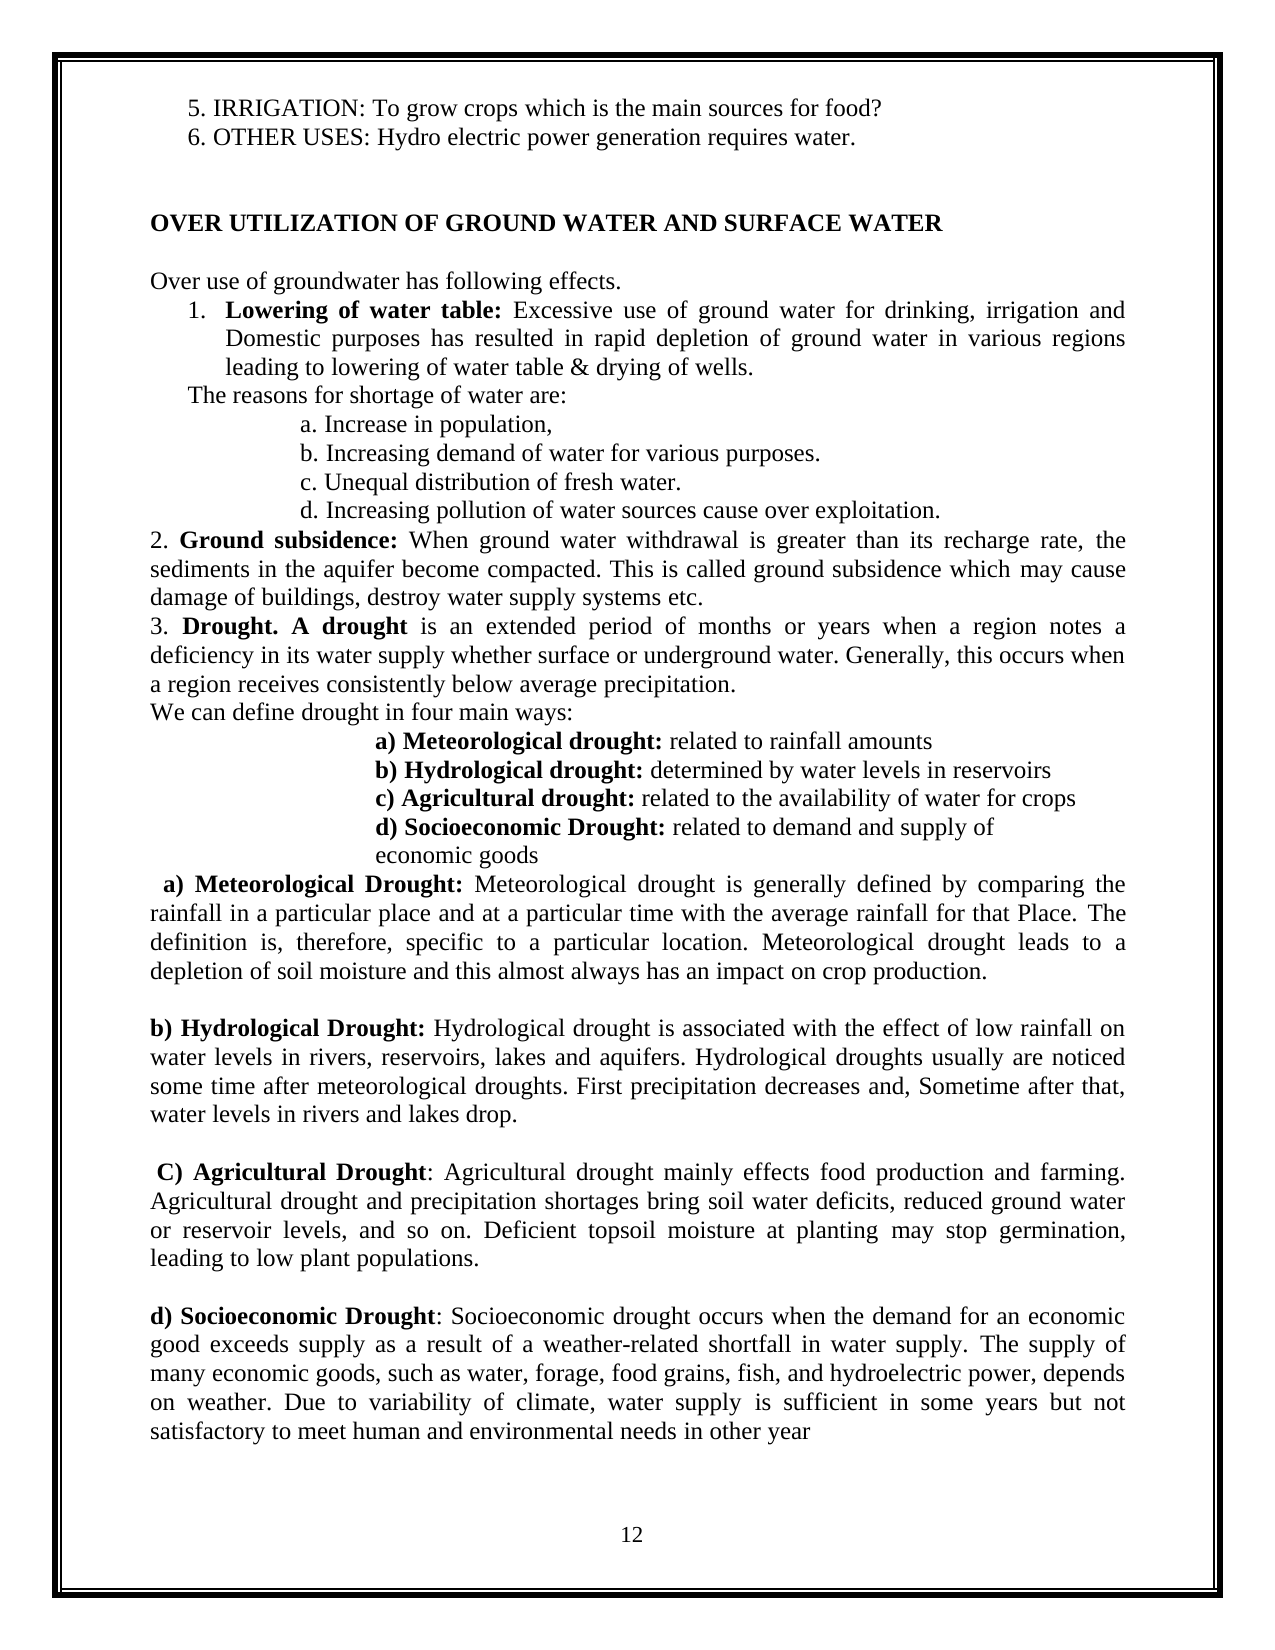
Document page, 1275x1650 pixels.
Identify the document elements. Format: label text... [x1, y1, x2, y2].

list Increasing demand of water for various purposes. [300, 438, 1142, 467]
list Socioeconomic Drought: related to demand and supply of economic goods [375, 813, 1097, 869]
text d) Socioeconomic Drought: Socioeconomic drought occurs when the demand for an economic good exceeds supply as a result of a weather-related shortfall in water supply. The supply of many economic goods, such as water, forage, food grains, fish, and hydroelectric power, depends on weather. Due to variability of climate, water supply is sufficient in some years but not satisfactory to meet human and environmental needs in other year [150, 1301, 1126, 1444]
list Increasing pollution of water sources cause over exploitation. [300, 496, 1142, 525]
text We can define drought in four main ways: [150, 697, 1142, 726]
list Drought. A drought is an extended period of months or years when a region notes a deficiency in its water supply whether surface or underground water. Generally, this occurs when a region receives consistently below average precipitation. [150, 611, 1126, 697]
text The reasons for shortage of water are: [187, 381, 1142, 409]
list Lowering of water table: Excessive use of ground water for drinking, irrigation and Domestic purposes has resulted in rapid depletion of ground water in various regions leading to lowering of water table & drying of wells. [187, 295, 1126, 381]
list IRRIGATION: To grow crops which is the main sources for food? [187, 94, 1142, 122]
list Unequal distribution of fresh water. [300, 467, 1142, 496]
list OTHER USES: Hydro electric power generation requires water. [187, 122, 1142, 151]
list Hydrological drought: determined by water levels in reservoirs [375, 755, 1142, 784]
list Agricultural drought: related to the availability of water for crops [375, 784, 1142, 812]
list Meteorological Drought: Meteorological drought is generally defined by comparing the rainfall in a particular place and at a particular time with the average rainfall for that Place. The definition is, therefore, specific to a particular location. Meteorological drought leads to a depletion of soil moisture and this almost always has an impact on crop production. [150, 869, 1126, 984]
list Hydrological Drought: Hydrological drought is associated with the effect of low rainfall on water levels in rivers, reservoirs, lakes and aquifers. Hydrological droughts usually are noticed some time after meteorological droughts. First precipitation decreases and, Sometime after that, water levels in rivers and lakes drop. [150, 1013, 1126, 1128]
text Over use of groundwater has following effects. [150, 266, 1142, 294]
subtitle OVER UTILIZATION OF GROUND WATER AND SURFACE WATER [150, 208, 1142, 237]
list Meteorological drought: related to rainfall amounts [375, 726, 1142, 755]
text C) Agricultural Drought: Agricultural drought mainly effects food production and farming. Agricultural drought and precipitation shortages bring soil water deficits, reduced ground water or reservoir levels, and so on. Deficient topsoil moisture at planting may stop germination, leading to low plant populations. [150, 1157, 1126, 1272]
list Increase in population, [300, 410, 1142, 438]
list Ground subsidence: When ground water withdrawal is greater than its recharge rate, the sediments in the aquifer become compacted. This is called ground subsidence which may cause damage of buildings, destroy water supply systems etc. [150, 525, 1126, 611]
